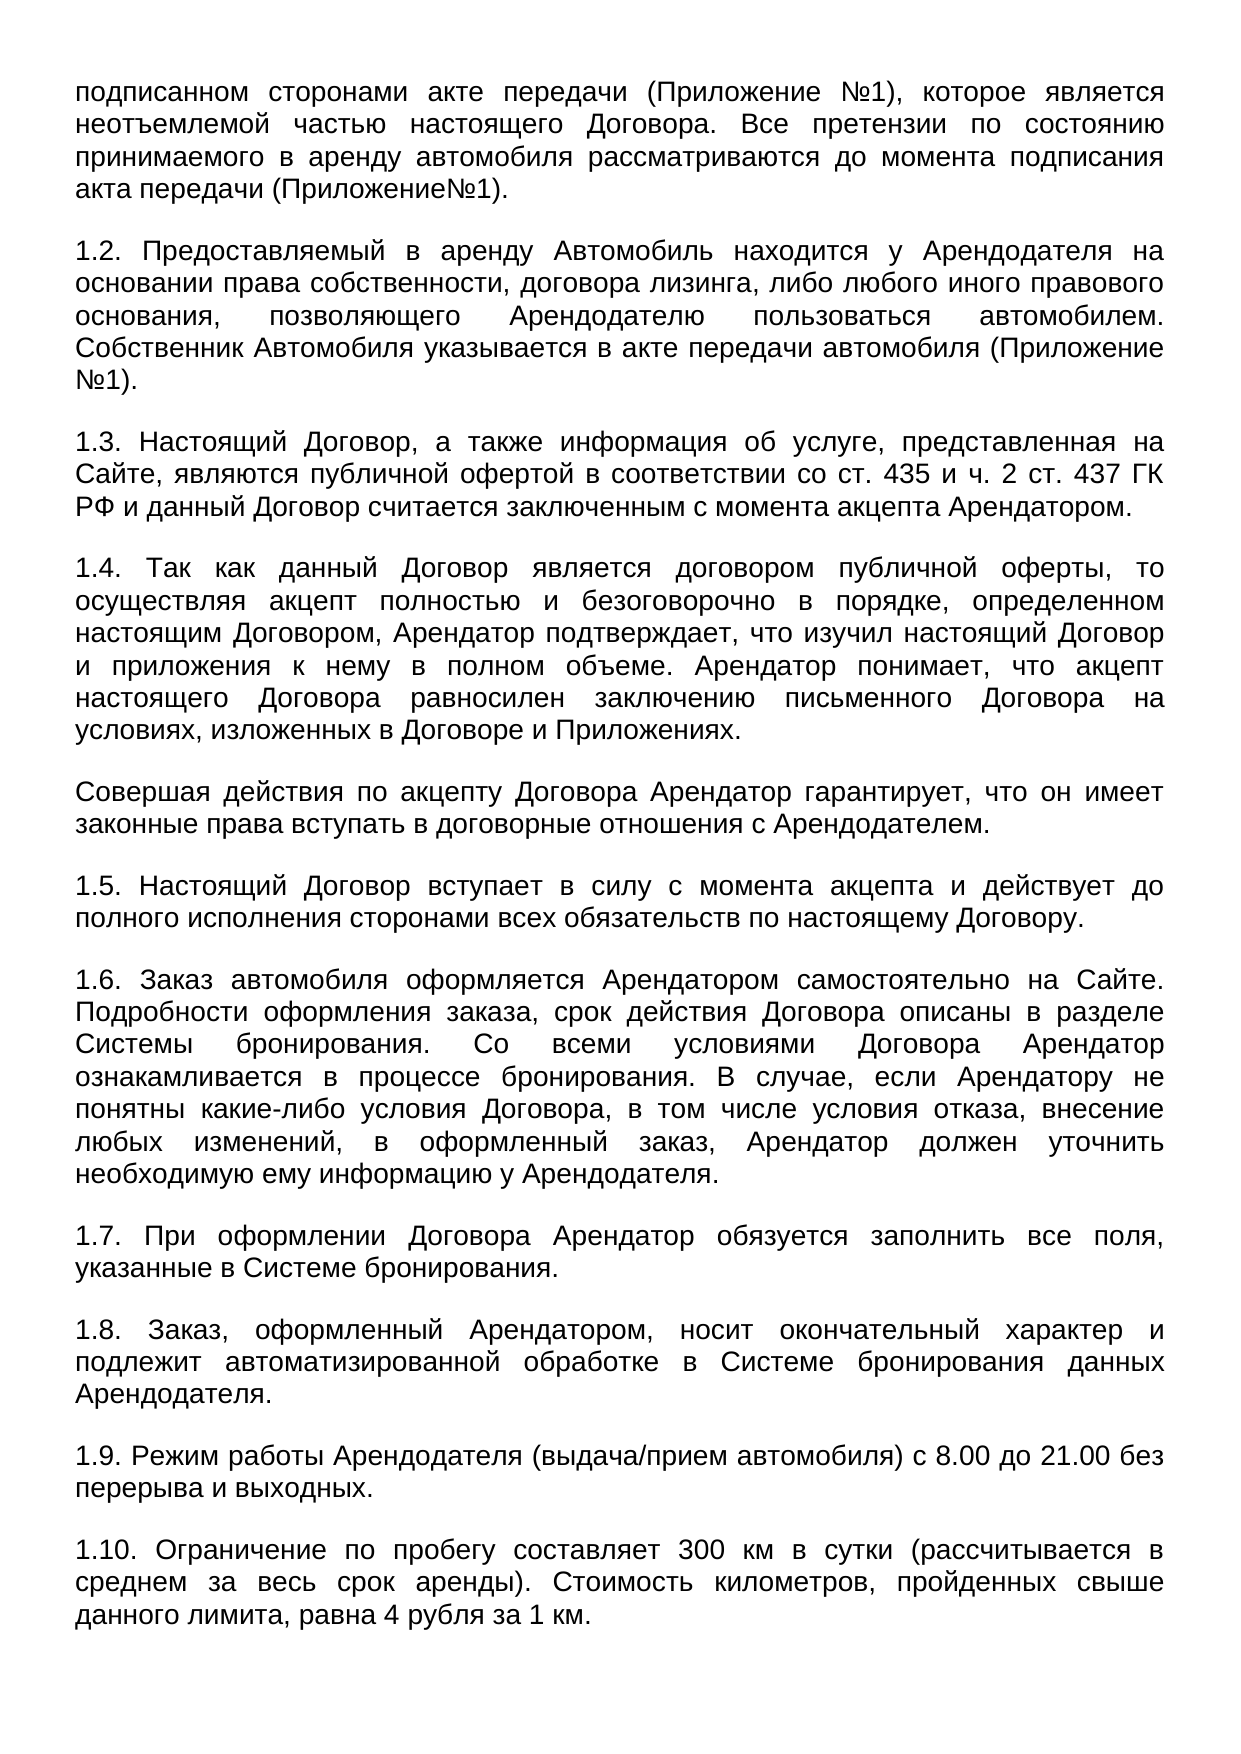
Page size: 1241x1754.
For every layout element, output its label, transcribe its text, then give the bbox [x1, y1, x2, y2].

text 1.8. Заказ, оформленный Арендатором, носит окончательный характер и подлежит автоматизированной обработке в Системе бронирования данных Арендодателя. [75, 1313, 1165, 1410]
text 1.2. Предоставляемый в аренду Автомобиль находится у Арендодателя на основании права собственности, договора лизинга, либо любого иного правового основания, позволяющего Арендодателю пользоваться автомобилем. Собственник Автомобиля указывается в акте передачи автомобиля (Приложение №1). [75, 234, 1165, 396]
text 1.7. При оформлении Договора Арендатор обязуется заполнить все поля, указанные в Системе бронирования. [75, 1219, 1165, 1283]
text 1.4. Так как данный Договор является договором публичной оферты, то осуществляя акцепт полностью и безоговорочно в порядке, определенном настоящим Договором, Арендатор подтверждает, что изучил настоящий Договор и приложения к нему в полном объеме. Арендатор понимает, что акцепт настоящего Договора равносилен заключению письменного Договора на условиях, изложенных в Договоре и Приложениях. [75, 551, 1165, 746]
text 1.5. Настоящий Договор вступает в силу с момента акцепта и действует до полного исполнения сторонами всех обязательств по настоящему Договору. [75, 869, 1165, 933]
text 1.10. Ограничение по пробегу составляет 300 км в сутки (рассчитывается в среднем за весь срок аренды). Стоимость километров, пройденных свыше данного лимита, равна 4 рубля за 1 км. [75, 1533, 1165, 1630]
text 1.3. Настоящий Договор, а также информация об услуге, представленная на Сайте, являются публичной офертой в соответствии со ст. 435 и ч. 2 ст. 437 ГК РФ и данный Договор считается заключенным с момента акцепта Арендатором. [75, 425, 1165, 522]
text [75, 75, 1165, 204]
text 1.6. Заказ автомобиля оформляется Арендатором самостоятельно на Сайте. Подробности оформления заказа, срок действия Договора описаны в разделе Системы бронирования. Со всеми условиями Договора Арендатор ознакамливается в процессе бронирования. В случае, если Арендатору не понятны какие-либо условия Договора, в том числе условия отказа, внесение любых изменений, в оформленный заказ, Арендатор должен уточнить необходимую ему информацию у Арендодателя. [75, 963, 1165, 1189]
text Совершая действия по акцепту Договора Арендатор гарантирует, что он имеет законные права вступать в договорные отношения с Арендодателем. [75, 775, 1165, 839]
text 1.9. Режим работы Арендодателя (выдача/прием автомобиля) с 8.00 до 21.00 без перерыва и выходных. [75, 1439, 1165, 1504]
